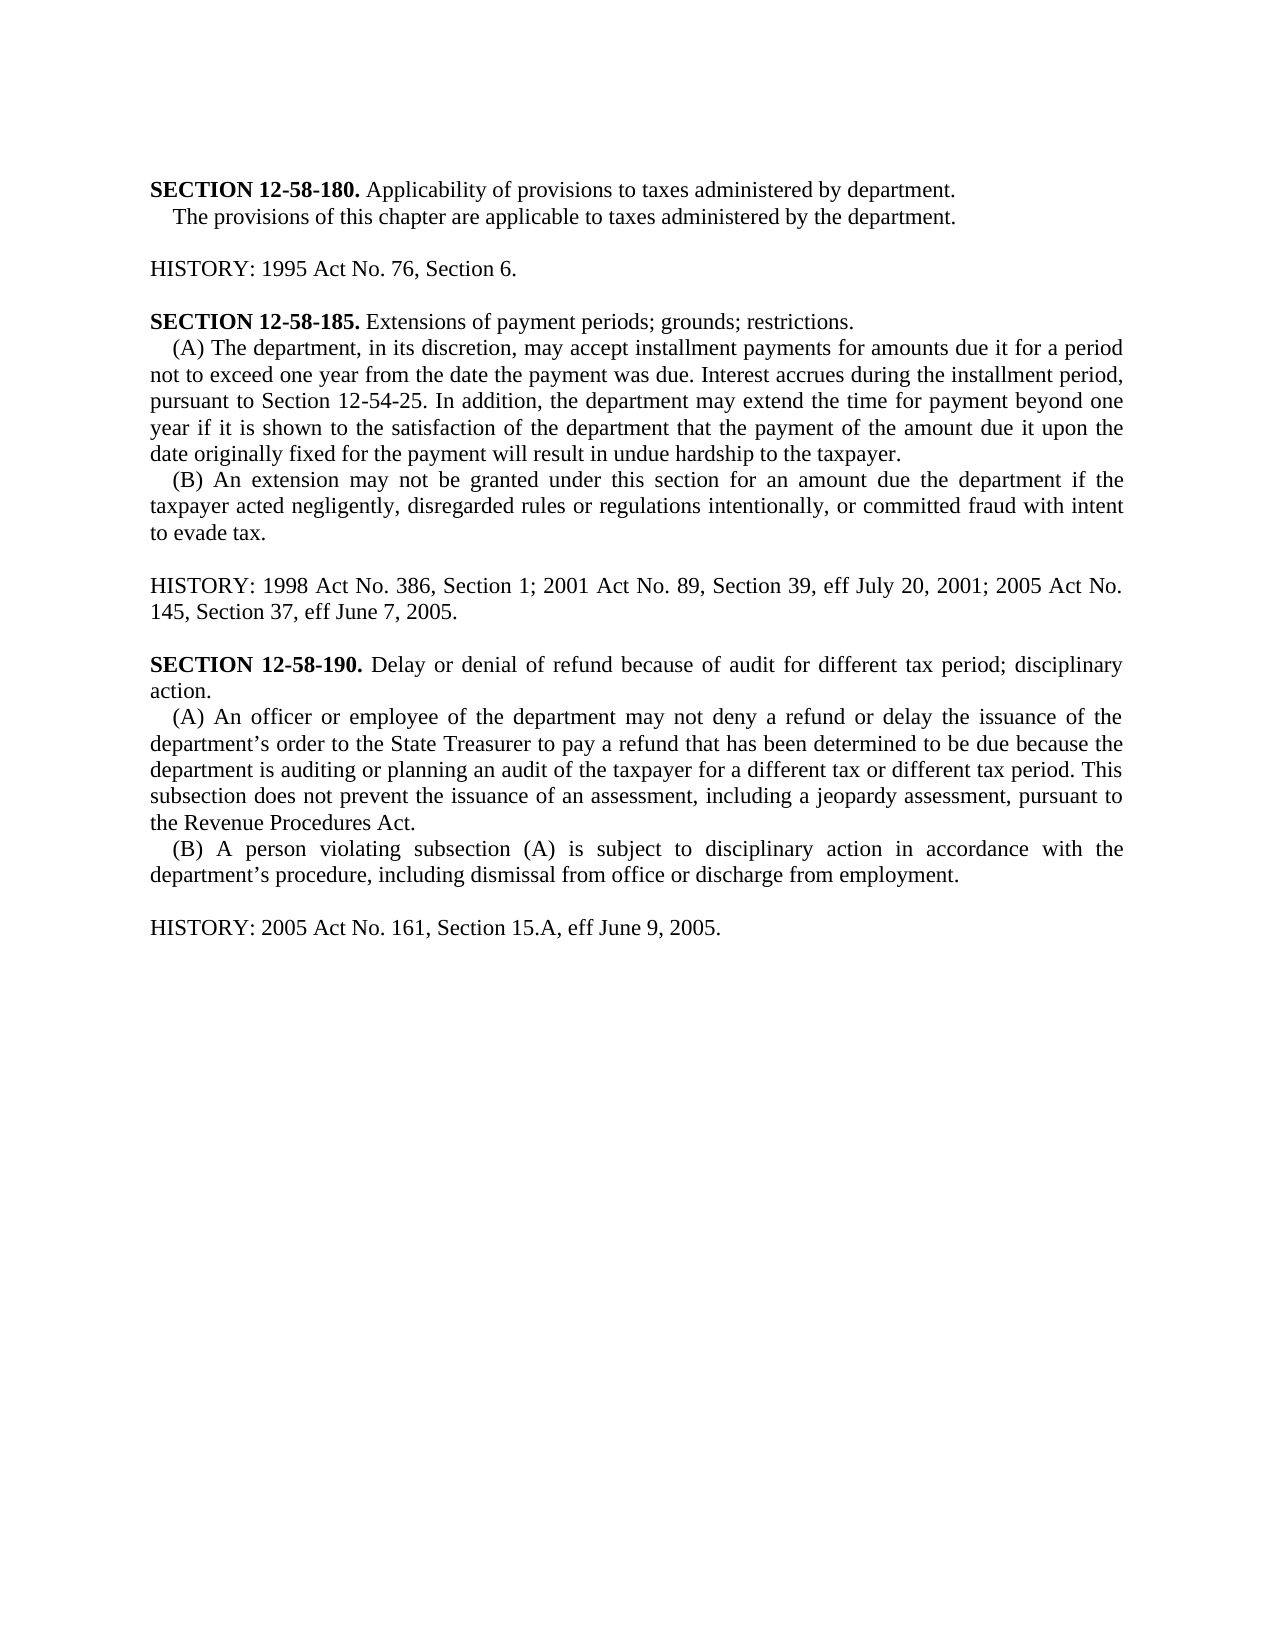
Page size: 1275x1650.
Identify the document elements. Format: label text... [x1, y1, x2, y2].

text HISTORY: 1995 Act No. 76, Section 6. [150, 255, 1125, 282]
text SECTION 12-58-185. Extensions of payment periods; grounds; restrictions. [150, 308, 1125, 334]
text SECTION 12-58-180. Applicability of provisions to taxes administered by department. [150, 176, 1125, 203]
text (A) An officer or employee of the department may not deny a refund or delay the issuance of the department’s order to the State Treasurer to pay a refund that has been determined to be due because the department is auditing or planning an audit of the taxpayer for a different tax or different tax period. This subsection does not prevent the issuance of an assessment, including a jeopardy assessment, pursuant to the Revenue Procedures Act. [150, 703, 1125, 835]
text SECTION 12-58-190. Delay or denial of refund because of audit for different tax period; disciplinary action. [150, 651, 1125, 703]
text HISTORY: 1998 Act No. 386, Section 1; 2001 Act No. 89, Section 39, eff July 20, 2001; 2005 Act No. 145, Section 37, eff June 7, 2005. [150, 572, 1125, 624]
text (B) A person violating subsection (A) is subject to disciplinary action in accordance with the department’s procedure, including dismissal from office or discharge from employment. [150, 835, 1125, 888]
text The provisions of this chapter are applicable to taxes administered by the department. [150, 203, 1125, 229]
text HISTORY: 2005 Act No. 161, Section 15.A, eff June 9, 2005. [150, 914, 1125, 941]
text (B) An extension may not be granted under this section for an amount due the department if the taxpayer acted negligently, disregarded rules or regulations intentionally, or committed fraud with intent to evade tax. [150, 466, 1125, 545]
text (A) The department, in its discretion, may accept installment payments for amounts due it for a period not to exceed one year from the date the payment was due. Interest accrues during the installment period, pursuant to Section 12-54-25. In addition, the department may extend the time for payment beyond one year if it is shown to the satisfaction of the department that the payment of the amount due it upon the date originally fixed for the payment will result in undue hardship to the taxpayer. [150, 334, 1125, 466]
